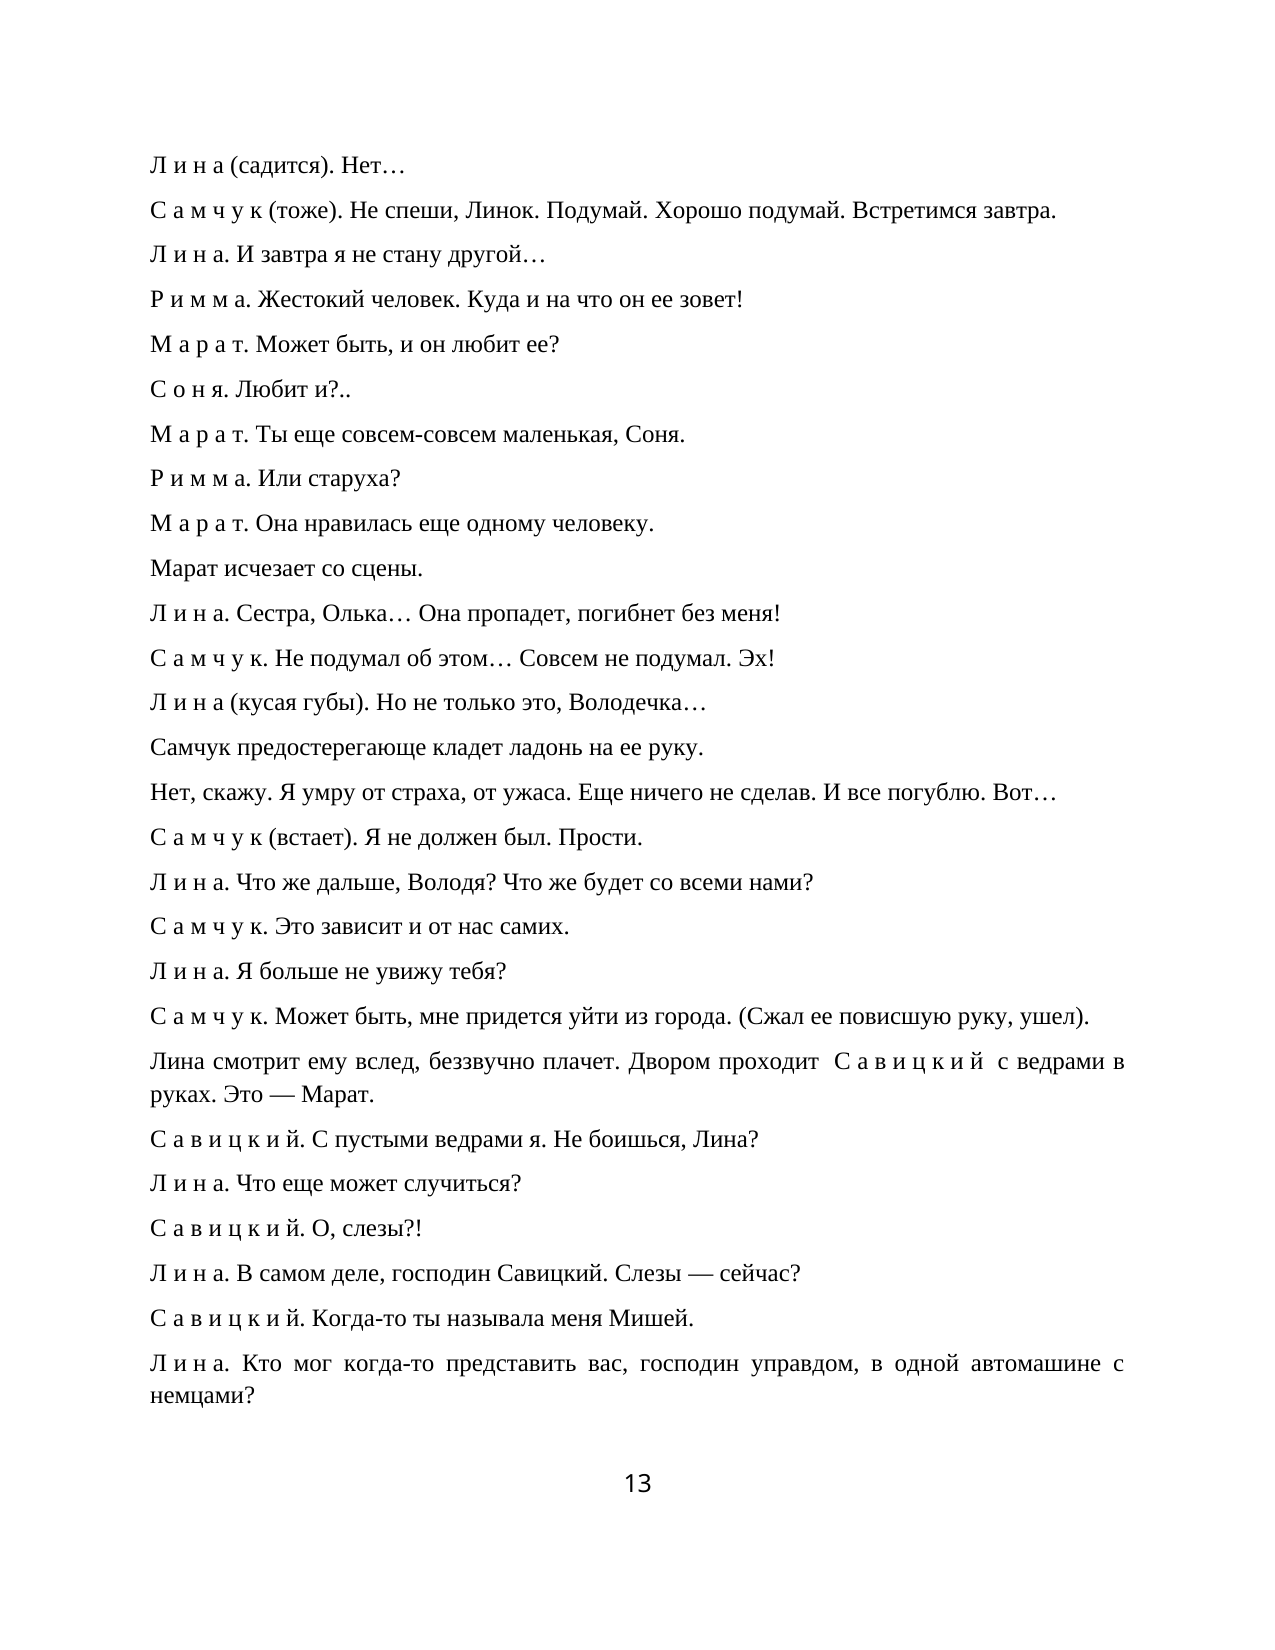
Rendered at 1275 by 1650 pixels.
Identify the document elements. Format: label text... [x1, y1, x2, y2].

text С а м ч у к (тоже). Не спеши, Линок. Подумай. Хорошо подумай. Встретимся завтра. [150, 195, 1125, 223]
text М а р а т. Ты еще совсем-совсем маленькая, Соня. [150, 419, 1125, 447]
text Л и н а. Сестра, Олька… Она пропадет, погибнет без меня! [150, 598, 1125, 627]
text Л и н а (садится). Нет… [150, 150, 1125, 179]
text С а м ч у к (встает). Я не должен был. Прости. [150, 822, 1125, 851]
text С а м ч у к. Не подумал об этом… Совсем не подумал. Эх! [150, 643, 1125, 671]
text Л и н а. В самом деле, господин Савицкий. Слезы — сейчас? [150, 1258, 1125, 1287]
text С о н я. Любит и?.. [150, 374, 1125, 403]
text Марат исчезает со сцены. [150, 553, 1125, 582]
text Л и н а. Я больше не увижу тебя? [150, 956, 1125, 985]
text Л и н а. И завтра я не стану другой… [150, 239, 1125, 268]
text Нет, скажу. Я умру от страха, от ужаса. Еще ничего не сделав. И все погублю. Вот… [150, 777, 1125, 806]
text С а в и ц к и й. С пустыми ведрами я. Не боишься, Лина? [150, 1124, 1125, 1152]
text С а м ч у к. Это зависит и от нас самих. [150, 911, 1125, 940]
text Самчук предостерегающе кладет ладонь на ее руку. [150, 732, 1125, 761]
text Л и н а. Что же дальше, Володя? Что же будет со всеми нами? [150, 867, 1125, 895]
text Р и м м а. Или старуха? [150, 463, 1125, 492]
text Р и м м а. Жестокий человек. Куда и на что он ее зовет! [150, 284, 1125, 313]
text С а в и ц к и й. Когда-то ты называла меня Мишей. [150, 1303, 1125, 1332]
text М а р а т. Она нравилась еще одному человеку. [150, 508, 1125, 537]
text М а р а т. Может быть, и он любит ее? [150, 329, 1125, 358]
text Лина смотрит ему вслед, беззвучно плачет. Двором проходит С а в и ц к и й с ведрами в руках. Это — Марат. [150, 1046, 1125, 1108]
text С а м ч у к. Может быть, мне придется уйти из города. (Сжал ее повисшую руку, ушел). [150, 1001, 1125, 1030]
text Л и н а. Что еще может случиться? [150, 1168, 1125, 1197]
text С а в и ц к и й. О, слезы?! [150, 1213, 1125, 1242]
text Л и н а (кусая губы). Но не только это, Володечка… [150, 687, 1125, 716]
text Л и н а. Кто мог когда-то представить вас, господин управдом, в одной автомашине с немцами? [150, 1348, 1125, 1409]
